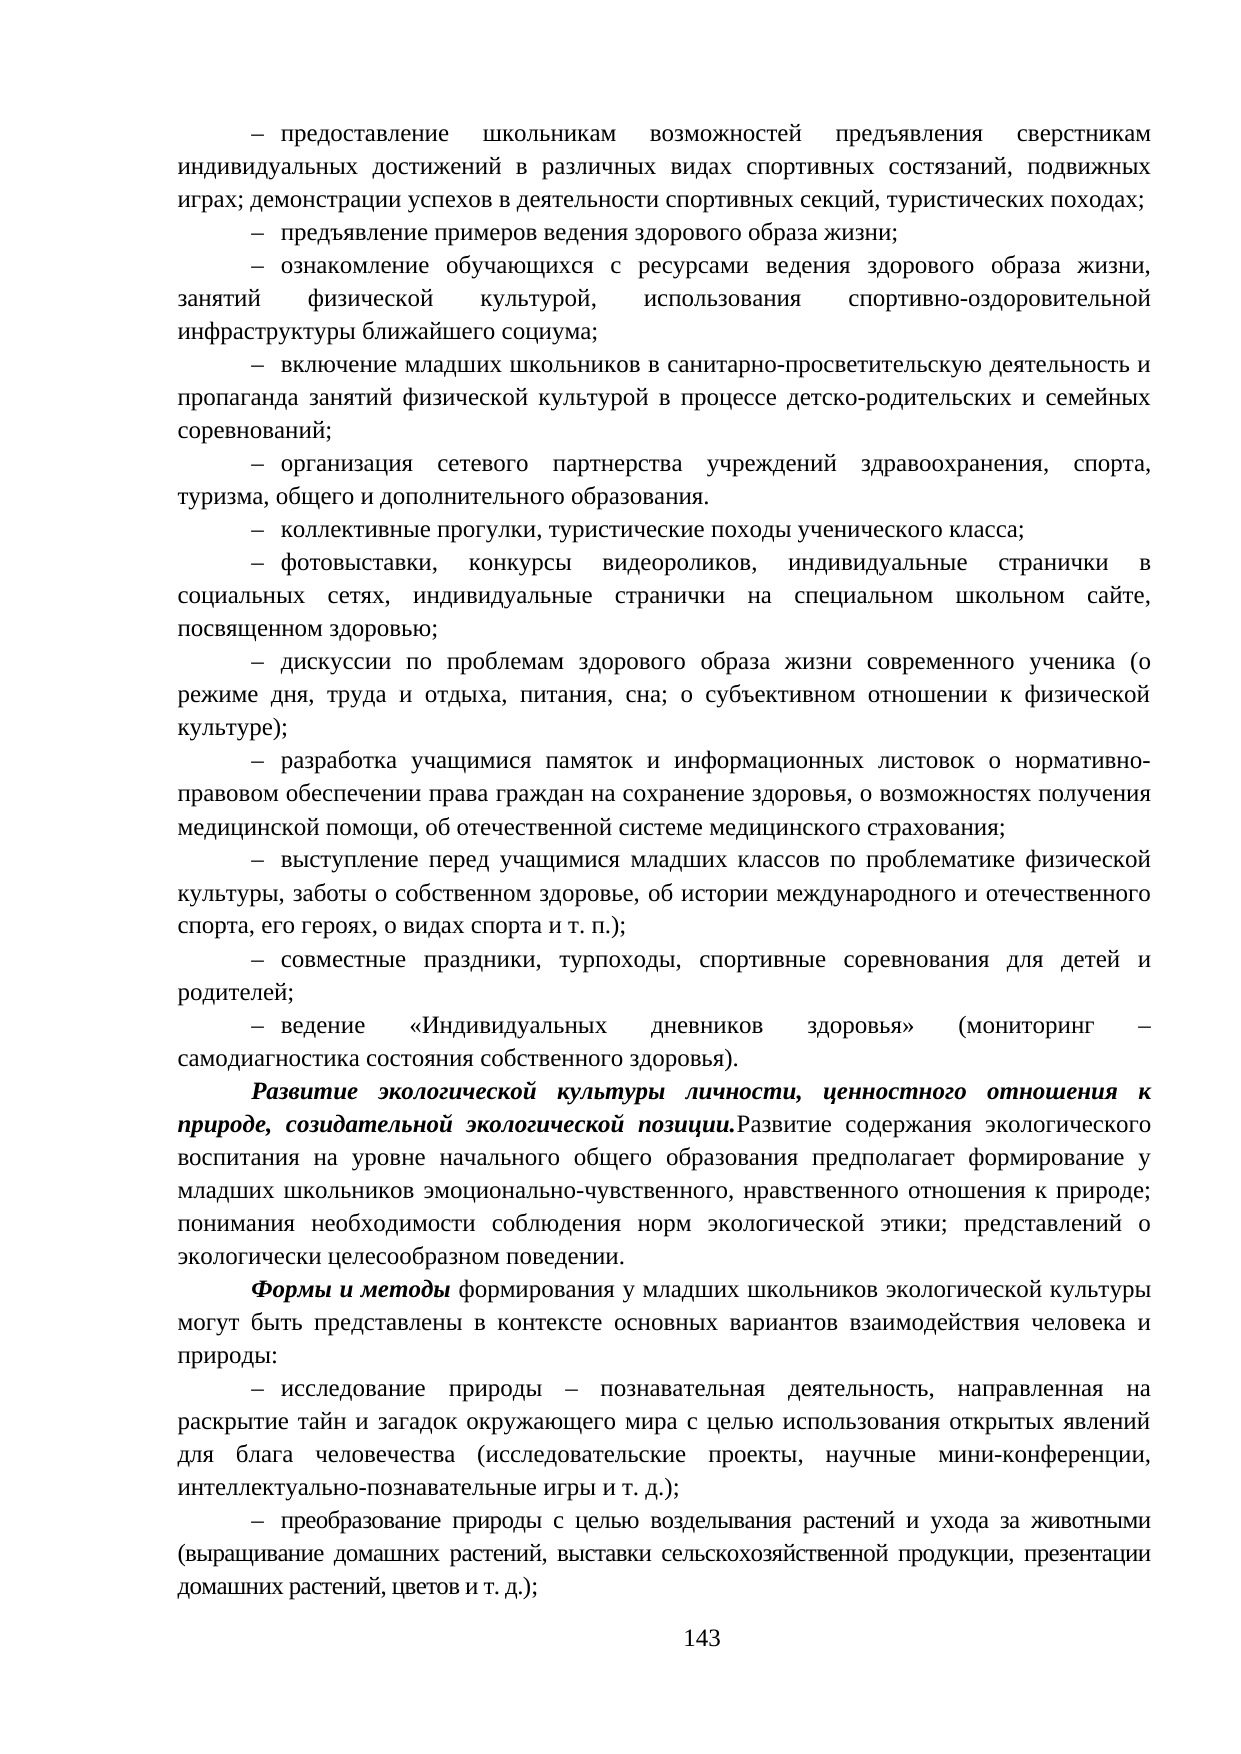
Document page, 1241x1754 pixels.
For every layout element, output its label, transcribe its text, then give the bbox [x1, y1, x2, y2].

list коллективные прогулки, туристические походы ученического класса; [177, 514, 1152, 543]
list фотовыставки, конкурсы видеороликов, индивидуальные странички в социальных сетях, индивидуальные странички на специальном школьном сайте, посвященном здоровью; [177, 547, 1152, 642]
list разработка учащимися памяток и информационных листовок о нормативно-правовом обеспечении права граждан на сохранение здоровья, о возможностях получения медицинской помощи, об отечественной системе медицинского страхования; [177, 746, 1152, 840]
list включение младших школьников в санитарно-просветительскую деятельность и пропаганда занятий физической культурой в процессе детско-родительских и семейных соревнований; [177, 349, 1152, 444]
list выступление перед учащимися младших классов по проблематике физической культуры, заботы о собственном здоровье, об истории международного и отечественного спорта, его героях, о видах спорта и т. п.); [177, 844, 1152, 939]
list предоставление школьникам возможностей предъявления сверстникам индивидуальных достижений в различных видах спортивных состязаний, подвижных играх; демонстрации успехов в деятельности спортивных секций, туристических походах; [177, 118, 1152, 213]
text Развитие экологической культуры личности, ценностного отношения к природе, созидательной экологической позиции.Развитие содержания экологического воспитания на уровне начального общего образования предполагает формирование у младших школьников эмоционально-чувственного, нравственного отношения к природе; понимания необходимости соблюдения норм экологической этики; представлений о экологически целесообразном поведении. [177, 1076, 1152, 1269]
list преобразование природы с целью возделывания растений и ухода за животными (выращивание домашних растений, выставки сельскохозяйственной продукции, презентации домашних растений, цветов и т. д.); [177, 1505, 1152, 1600]
list организация сетевого партнерства учреждений здравоохранения, спорта, туризма, общего и дополнительного образования. [177, 448, 1152, 510]
list совместные праздники, турпоходы, спортивные соревнования для детей и родителей; [177, 944, 1152, 1005]
text Формы и методы формирования у младших школьников экологической культуры могут быть представлены в контексте основных вариантов взаимодействия человека и природы: [177, 1274, 1152, 1369]
list дискуссии по проблемам здорового образа жизни современного ученика (о режиме дня, труда и отдыха, питания, сна; о субъективном отношении к физической культуре); [177, 646, 1152, 741]
list исследование природы – познавательная деятельность, направленная на раскрытие тайн и загадок окружающего мира с целью использования открытых явлений для блага человечества (исследовательские проекты, научные мини-конференции, интеллектуально-познавательные игры и т. д.); [177, 1373, 1152, 1501]
list ознакомление обучающихся с ресурсами ведения здорового образа жизни, занятий физической культурой, использования спортивно-оздоровительной инфраструктуры ближайшего социума; [177, 250, 1152, 345]
list предъявление примеров ведения здорового образа жизни; [177, 217, 1152, 246]
list ведение «Индивидуальных дневников здоровья» (мониторинг – самодиагностика состояния собственного здоровья). [177, 1010, 1152, 1071]
